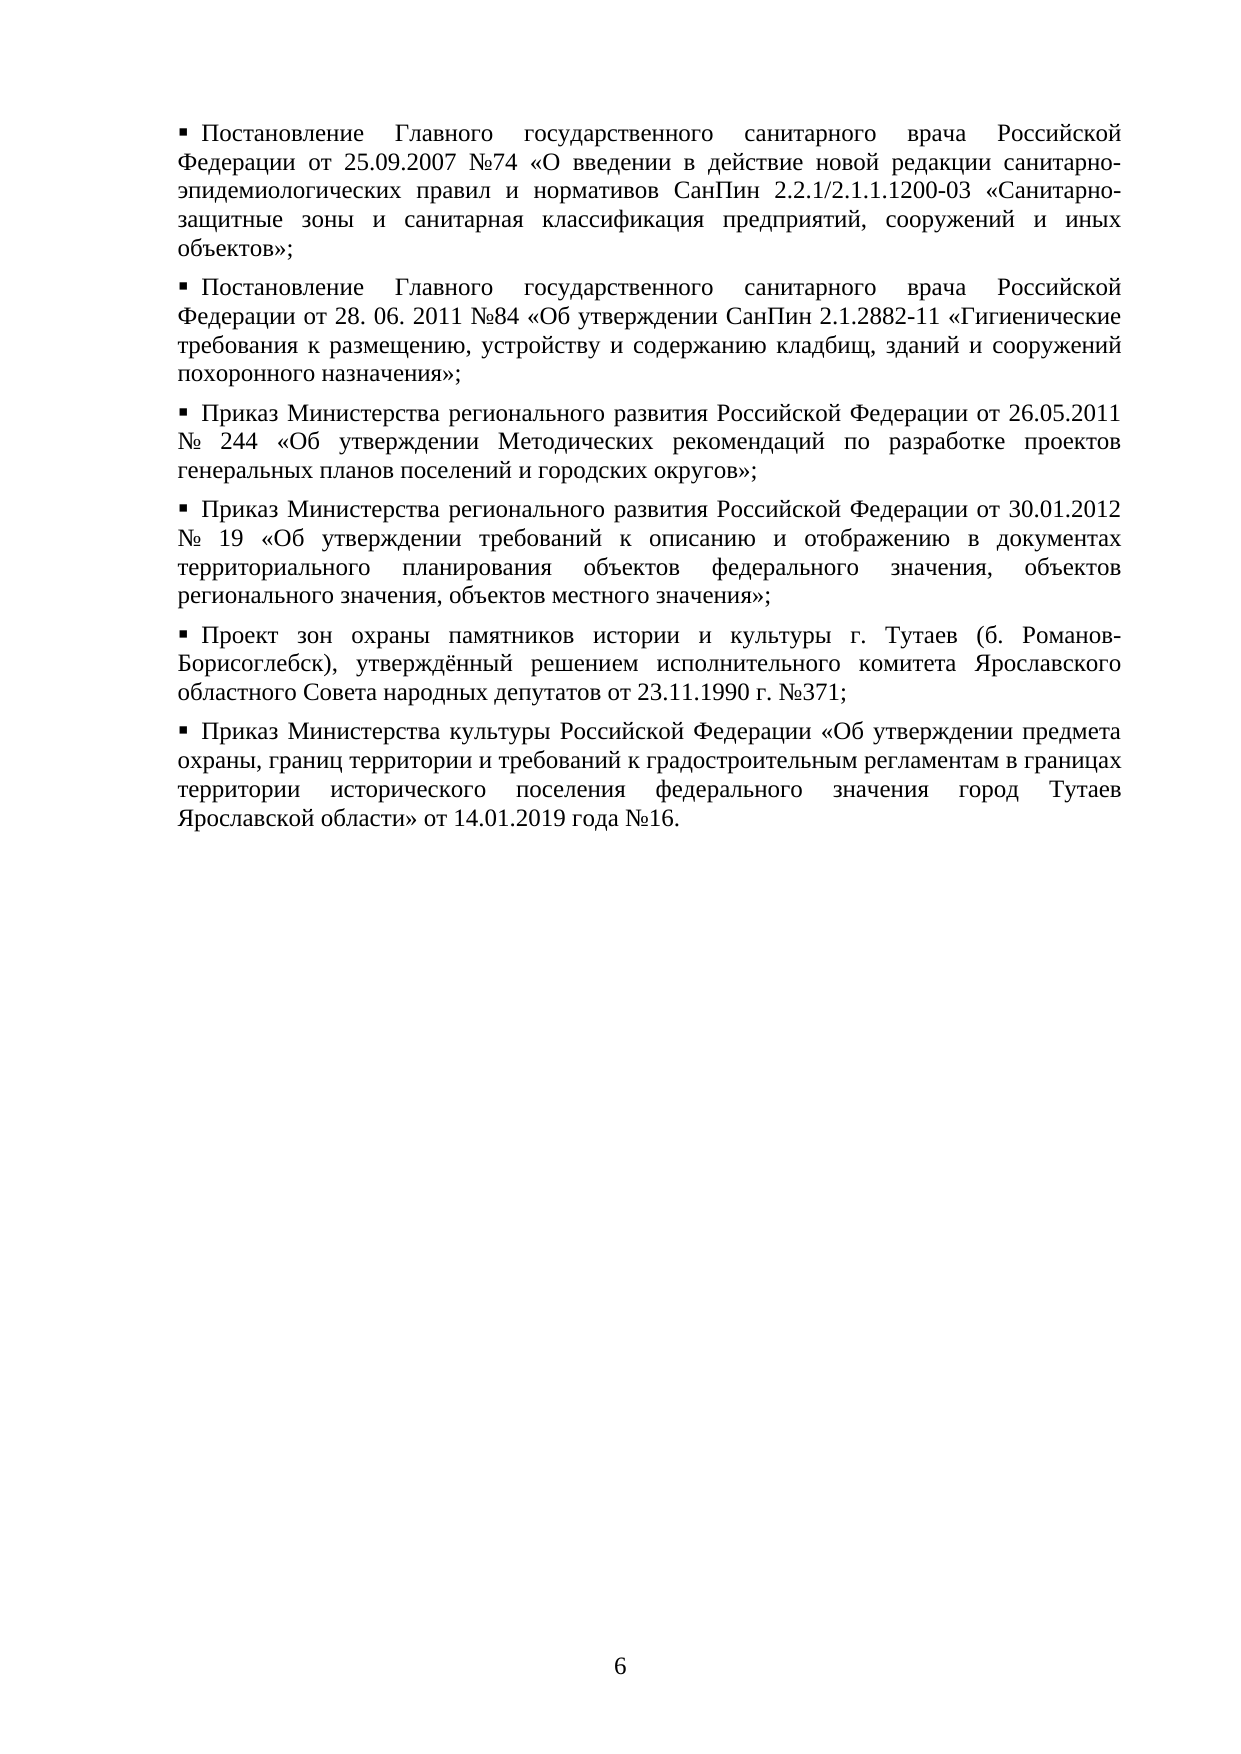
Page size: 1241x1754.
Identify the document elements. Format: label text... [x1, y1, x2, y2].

text Постановление Главного государственного санитарного врача Российской Федерации от 28. 06. 2011 №84 «Об утверждении СанПин 2.1.2882-11 «Гигиенические требования к размещению, устройству и содержанию кладбищ, зданий и сооружений похоронного назначения»; [177, 272, 1122, 387]
text Постановление Главного государственного санитарного врача Российской Федерации от 25.09.2007 №74 «О введении в действие новой редакции санитарно-эпидемиологических правил и нормативов СанПин 2.2.1/2.1.1.1200-03 «Санитарно-защитные зоны и санитарная классификация предприятий, сооружений и иных объектов»; [177, 118, 1122, 262]
text Приказ Министерства регионального развития Российской Федерации от 26.05.2011 № 244 «Об утверждении Методических рекомендаций по разработке проектов генеральных планов поселений и городских округов»; [177, 398, 1122, 484]
text Проект зон охраны памятников истории и культуры г. Тутаев (б. Романов-Борисоглебск), утверждённый решением исполнительного комитета Ярославского областного Совета народных депутатов от 23.11.1990 г. №371; [177, 620, 1122, 706]
text Приказ Министерства регионального развития Российской Федерации от 30.01.2012 № 19 «Об утверждении требований к описанию и отображению в документах территориального планирования объектов федерального значения, объектов регионального значения, объектов местного значения»; [177, 494, 1122, 609]
text Приказ Министерства культуры Российской Федерации «Об утверждении предмета охраны, границ территории и требований к градостроительным регламентам в границах территории исторического поселения федерального значения город Тутаев Ярославской области» от 14.01.2019 года №16. [177, 716, 1122, 831]
